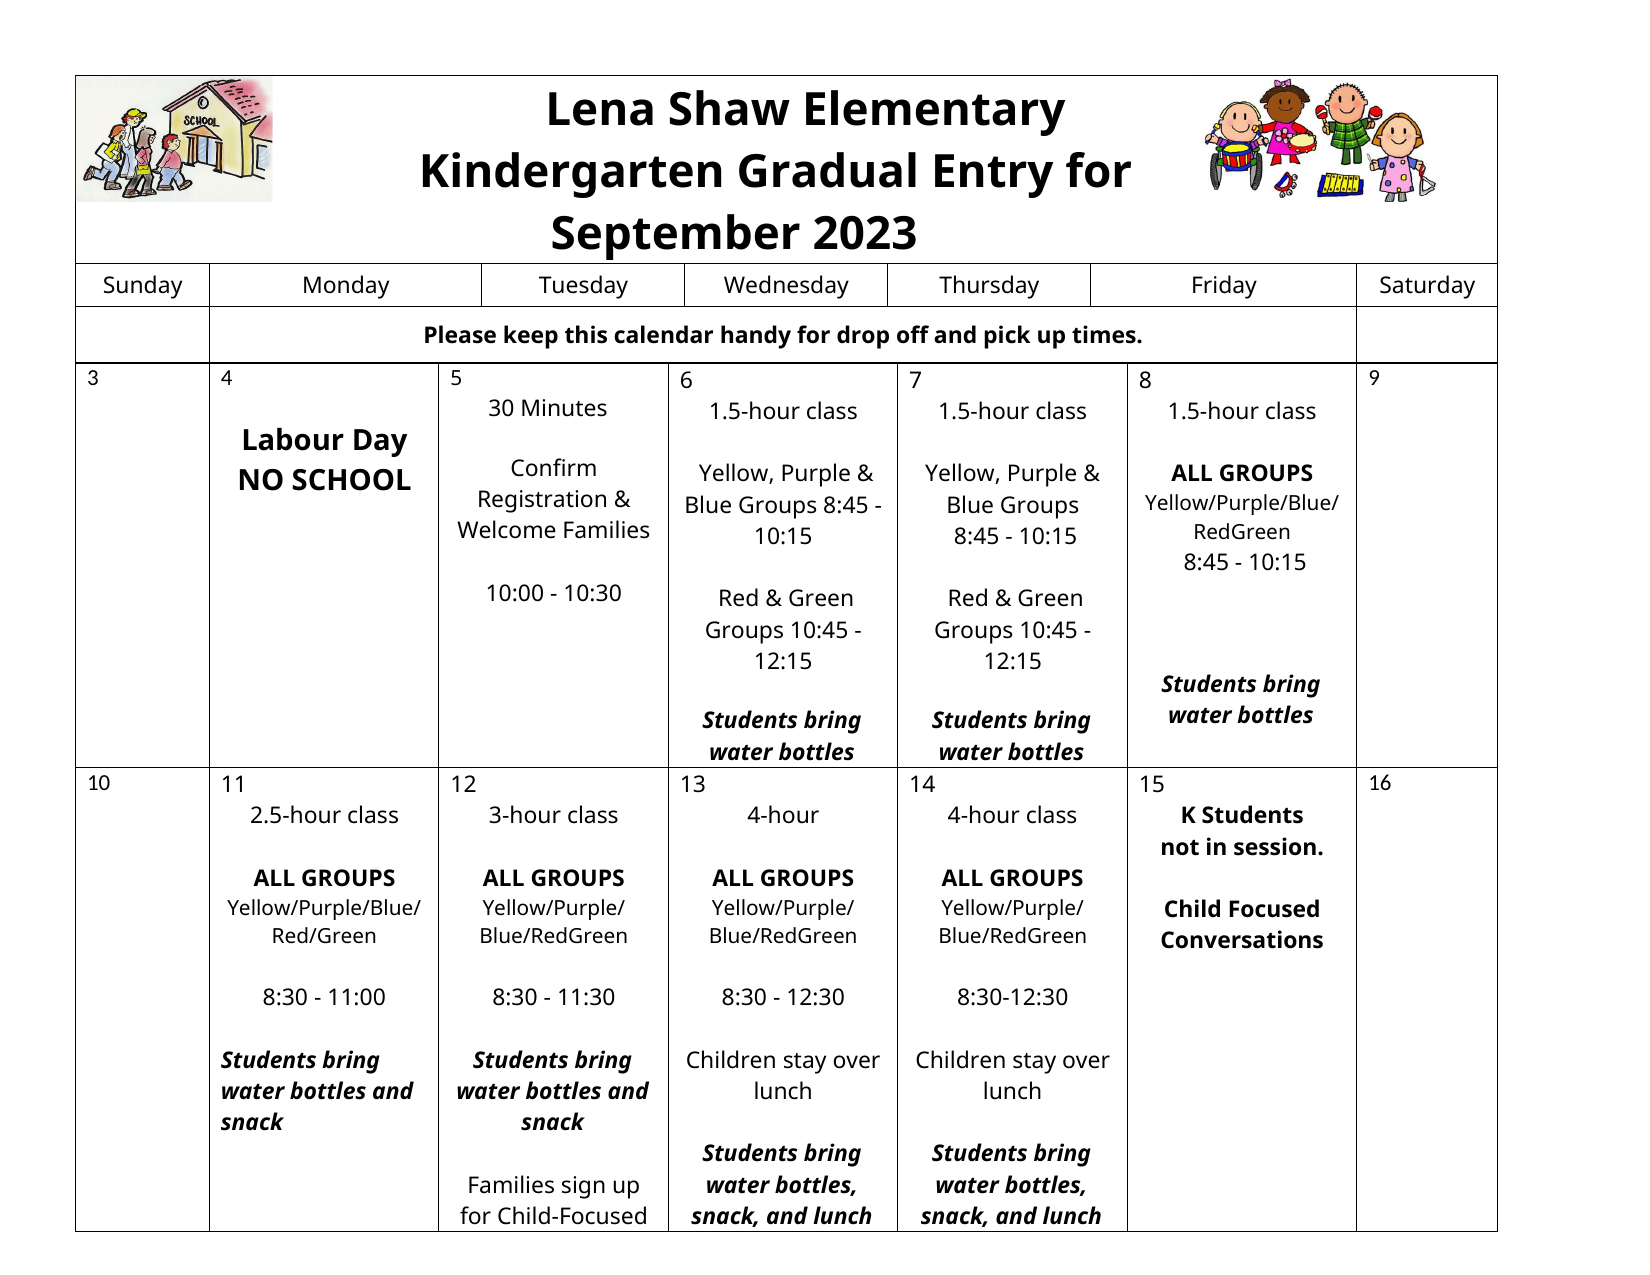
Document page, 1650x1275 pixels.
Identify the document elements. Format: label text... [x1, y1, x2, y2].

table_cell [1357, 307, 1497, 362]
table_cell 8 1.5-hour class ALL GROUPS Yellow/Purple/Blue/RedGreen 8:45 - 10:15 Students bring water bottles [1128, 364, 1356, 767]
table_cell Tuesday [482, 264, 684, 306]
table_cell 10 [76, 768, 209, 1231]
table_cell 3 [76, 364, 209, 767]
table_cell 4 Labour Day NO SCHOOL [210, 364, 438, 767]
table_cell Friday [1091, 264, 1356, 306]
table_cell 9 [1357, 364, 1497, 767]
table_header Lena Shaw Elementary Kindergarten Gradual Entry for September 2023 [76, 76, 1497, 263]
table_cell Sunday [76, 264, 209, 306]
table_cell [76, 307, 209, 362]
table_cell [669, 768, 897, 1231]
table_cell 5 30 Minutes Confirm Registration & Welcome Families 10:00 - 10:30 [439, 364, 668, 767]
table_cell 6 1.5-hour class Yellow, Purple & Blue Groups 8:45 - 10:15 Red & Green Groups 10:45 - 12:15 Students bring water bottles [669, 364, 897, 767]
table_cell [210, 768, 438, 1231]
picture [1194, 76, 1442, 202]
table_cell 16 [1357, 768, 1497, 1231]
table_cell Wednesday [685, 264, 887, 306]
table_cell 7 1.5-hour class Yellow, Purple & Blue Groups 8:45 - 10:15 Red & Green Groups 10:45 - 12:15 Students bring water bottles [898, 364, 1127, 767]
picture [75, 76, 273, 202]
table_cell Monday [210, 264, 481, 306]
table_cell Saturday [1357, 264, 1497, 306]
table_cell Thursday [888, 264, 1090, 306]
table_cell Please keep this calendar handy for drop off and pick up times. [210, 307, 1356, 362]
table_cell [439, 768, 668, 1231]
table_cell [1128, 768, 1356, 1231]
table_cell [898, 768, 1127, 1231]
